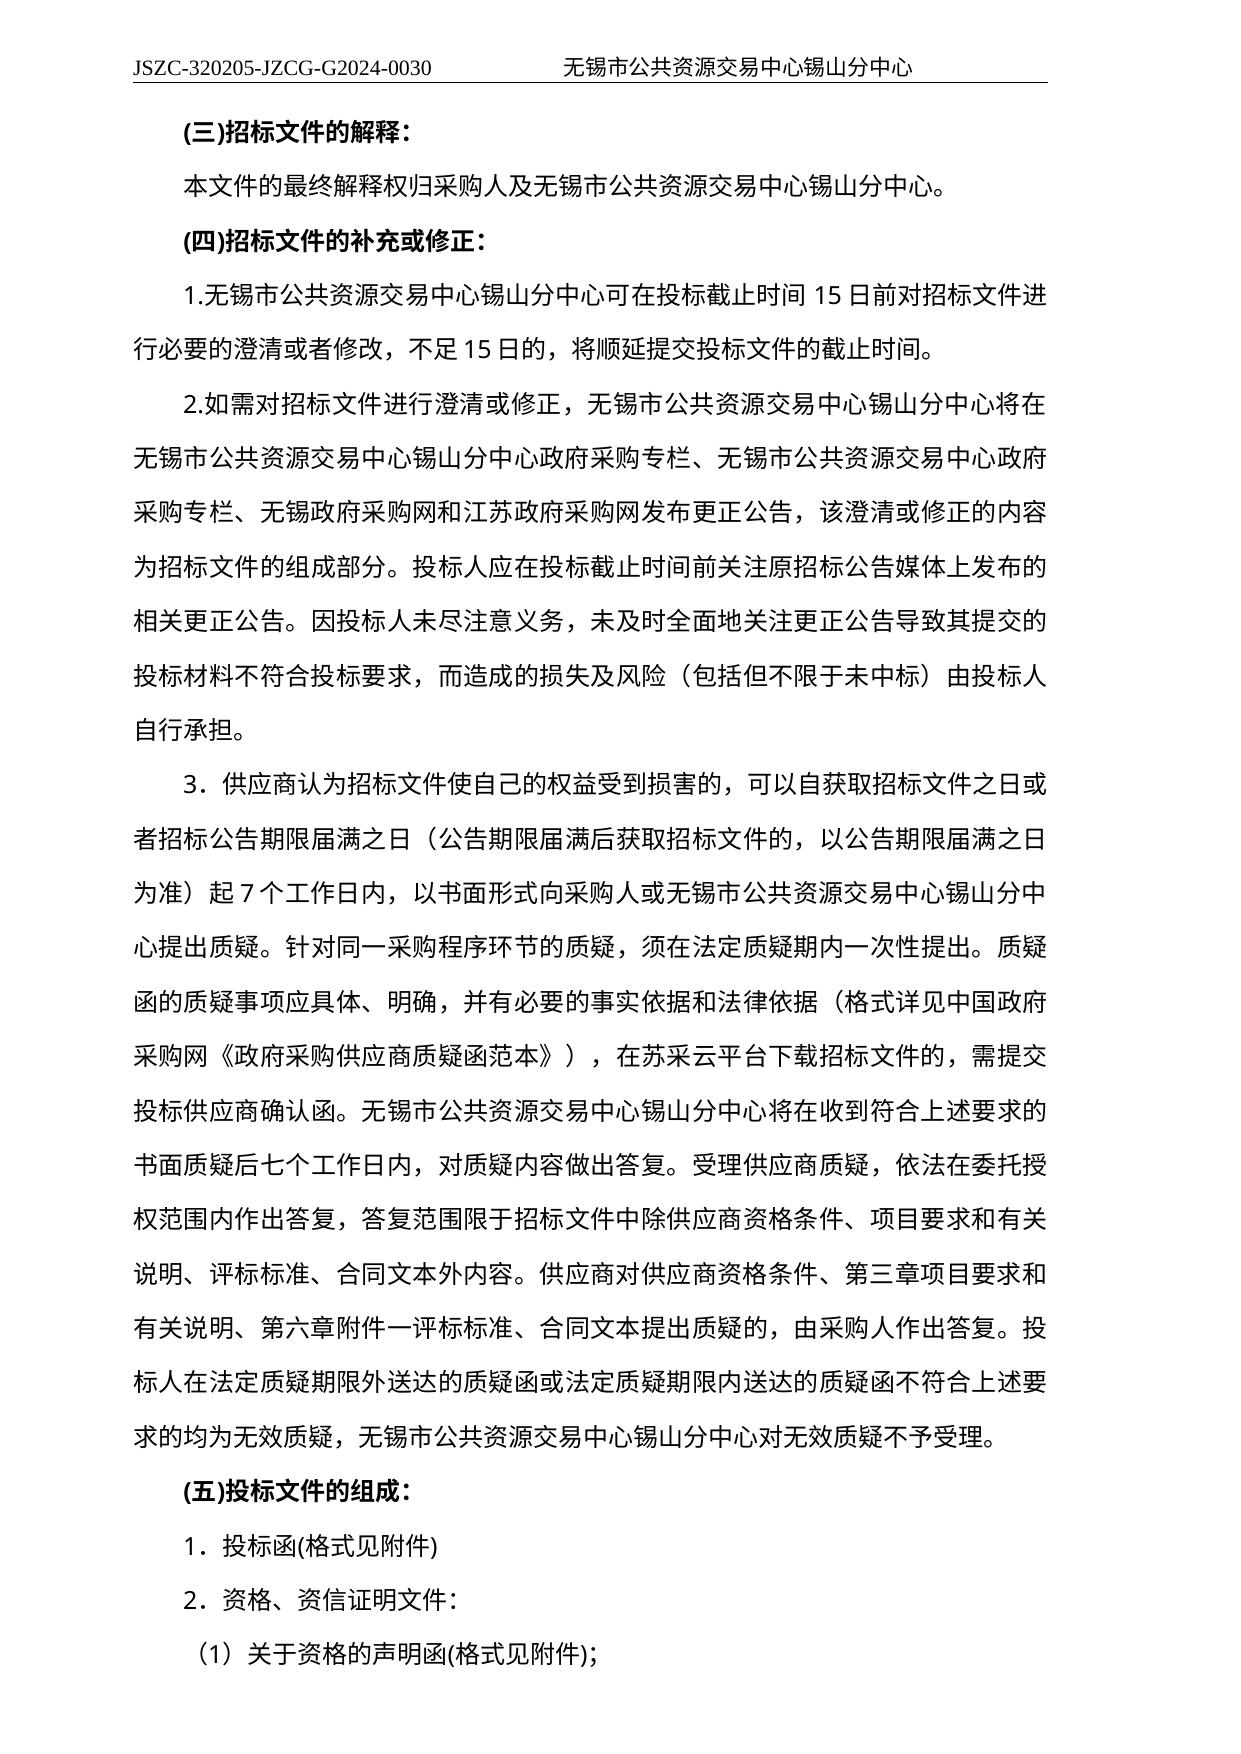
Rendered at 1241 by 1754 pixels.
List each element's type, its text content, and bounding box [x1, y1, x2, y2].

text (三)招标文件的解释： [133, 112, 1048, 148]
text 2.如需对招标文件进行澄清或修正，无锡市公共资源交易中心锡山分中心将在无锡市公共资源交易中心锡山分中心政府采购专栏、无锡市公共资源交易中心政府采购专栏、无锡政府采购网和江苏政府采购网发布更正公告，该澄清或修正的内容为招标文件的组成部分。投标人应在投标截止时间前关注原招标公告媒体上发布的相关更正公告。因投标人未尽注意义务，未及时全面地关注更正公告导致其提交的投标材料不符合投标要求，而造成的损失及风险（包括但不限于未中标）由投标人自行承担。 [133, 384, 1048, 747]
text 1.无锡市公共资源交易中心锡山分中心可在投标截止时间15日前对招标文件进行必要的澄清或者修改，不足15日的，将顺延提交投标文件的截止时间。 [133, 275, 1048, 366]
text 本文件的最终解释权归采购人及无锡市公共资源交易中心锡山分中心。 [133, 167, 1048, 203]
text 3．供应商认为招标文件使自己的权益受到损害的，可以自获取招标文件之日或者招标公告期限届满之日（公告期限届满后获取招标文件的，以公告期限届满之日为准）起7个工作日内，以书面形式向采购人或无锡市公共资源交易中心锡山分中心提出质疑。针对同一采购程序环节的质疑，须在法定质疑期内一次性提出。质疑函的质疑事项应具体、明确，并有必要的事实依据和法律依据（格式详见中国政府采购网《政府采购供应商质疑函范本》），在苏采云平台下载招标文件的，需提交投标供应商确认函。无锡市公共资源交易中心锡山分中心将在收到符合上述要求的书面质疑后七个工作日内，对质疑内容做出答复。受理供应商质疑，依法在委托授权范围内作出答复，答复范围限于招标文件中除供应商资格条件、项目要求和有关说明、评标标准、合同文本外内容。供应商对供应商资格条件、第三章项目要求和有关说明、第六章附件一评标标准、合同文本提出质疑的，由采购人作出答复。投标人在法定质疑期限外送达的质疑函或法定质疑期限内送达的质疑函不符合上述要求的均为无效质疑，无锡市公共资源交易中心锡山分中心对无效质疑不予受理。 [133, 765, 1048, 1453]
text 2．资格、资信证明文件： [133, 1580, 1048, 1617]
text （1）关于资格的声明函(格式见附件)； [133, 1635, 1048, 1671]
text 1．投标函(格式见附件) [133, 1526, 1048, 1562]
text (五)投标文件的组成： [133, 1472, 1048, 1508]
text (四)招标文件的补充或修正： [133, 221, 1048, 257]
